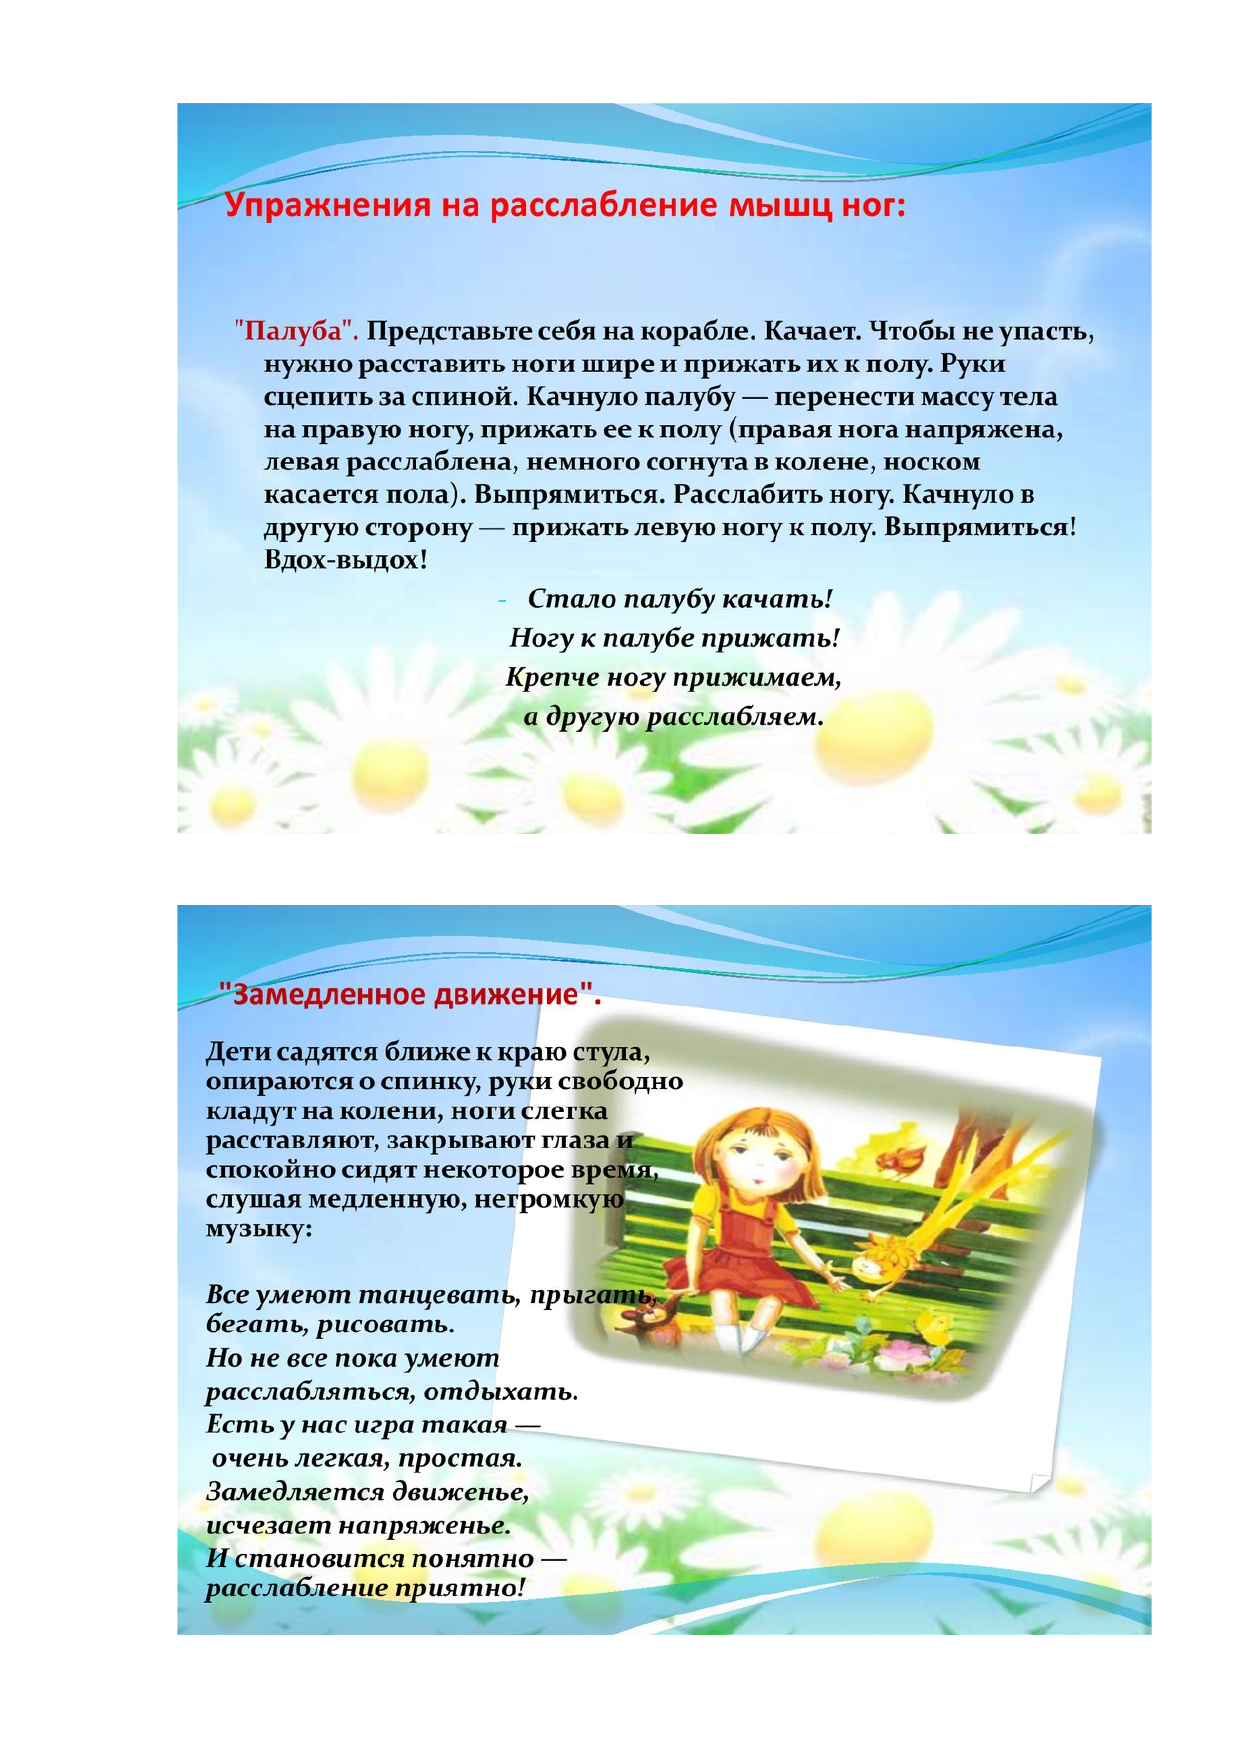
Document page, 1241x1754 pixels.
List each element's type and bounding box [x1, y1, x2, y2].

picture [177, 905, 1152, 1635]
picture [177, 103, 1152, 834]
